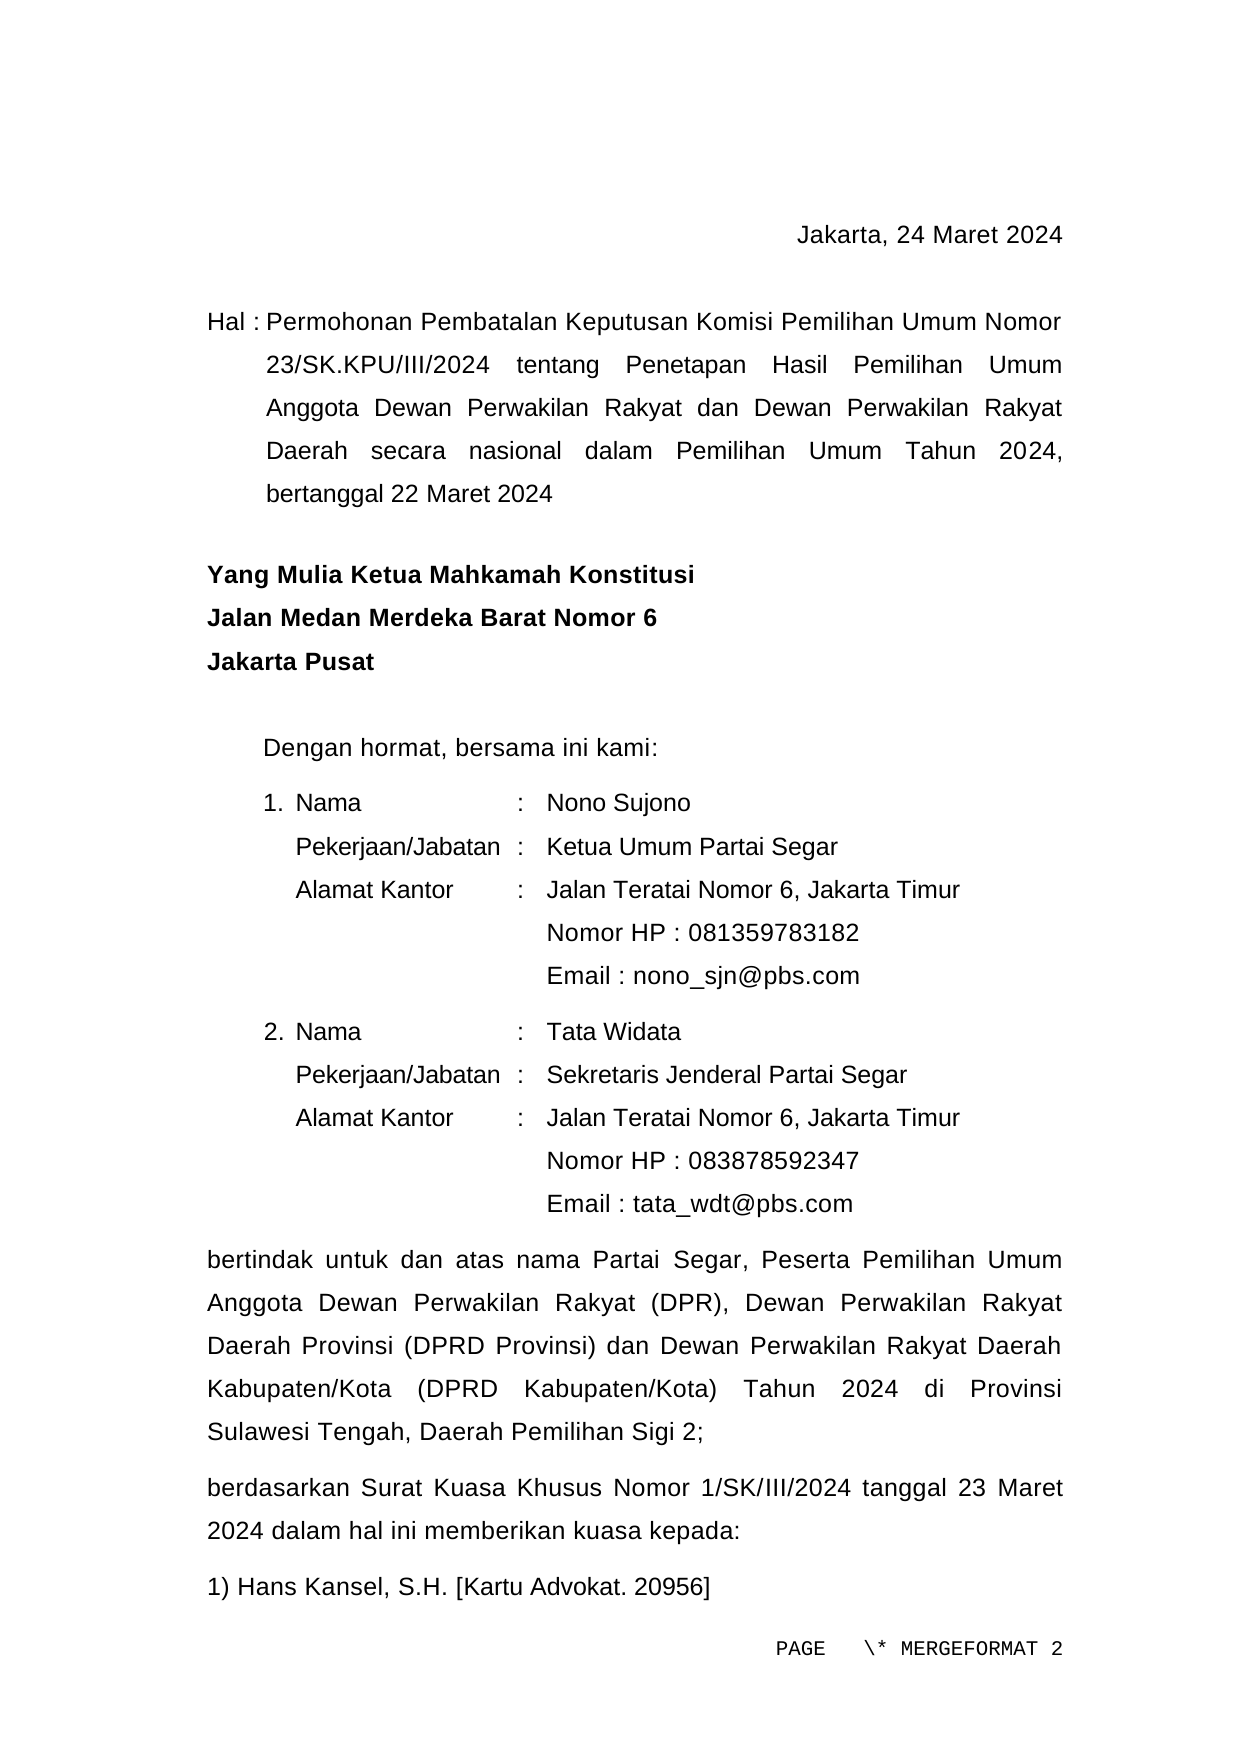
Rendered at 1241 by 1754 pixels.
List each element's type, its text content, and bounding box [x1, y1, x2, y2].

text 2. Nama : Tata Widata [264, 1016, 1063, 1045]
text Dengan hormat, bersama ini kami: [207, 733, 1063, 761]
text Nomor HP : 083878592347 [263, 1146, 1063, 1174]
text 1) Hans Kansel, S.H. [Kartu Advokat. 20956] [207, 1571, 1063, 1600]
text Hal : Permohonan Pembatalan Keputusan Komisi Pemilihan Umum Nomor 23/SK.KPU/III/2024 tentang Penetapan Hasil Pemilihan Umum Anggota Dewan Perwakilan Rakyat dan Dewan Perwakilan Rakyat Daerah secara nasional dalam Pemilihan Umum Tahun 2024, bertanggal 22 Maret 2024 [207, 307, 1063, 508]
text 1. Nama : Nono Sujono [263, 788, 1063, 817]
text Alamat Kantor : Jalan Teratai Nomor 6, Jakarta Timur [248, 874, 1063, 903]
text Pekerjaan/Jabatan : Sekretaris Jenderal Partai Segar [263, 1059, 1063, 1088]
text Email : nono_sjn@pbs.com [263, 961, 1063, 989]
text Yang Mulia Ketua Mahkamah Konstitusi [207, 560, 1063, 589]
text Pekerjaan/Jabatan : Ketua Umum Partai Segar [263, 831, 1063, 860]
text Jalan Medan Merdeka Barat Nomor 6 [207, 603, 1063, 632]
text bertindak untuk dan atas nama Partai Segar, Peserta Pemilihan Umum Anggota Dewan Perwakilan Rakyat (DPR), Dewan Perwakilan Rakyat Daerah Provinsi (DPRD Provinsi) dan Dewan Perwakilan Rakyat Daerah Kabupaten/Kota (DPRD Kabupaten/Kota) Tahun 2024 di Provinsi Sulawesi Tengah, Daerah Pemilihan Sigi 2; [207, 1244, 1063, 1446]
text Jakarta, 24 Maret 2024 [207, 220, 1063, 249]
text Nomor HP : 081359783182 [263, 918, 1063, 946]
text Alamat Kantor : Jalan Teratai Nomor 6, Jakarta Timur [248, 1103, 1063, 1131]
text Jakarta Pusat [207, 646, 1063, 675]
text Email : tata_wdt@pbs.com [263, 1189, 1063, 1218]
text berdasarkan Surat Kuasa Khusus Nomor 1/SK/III/2024 tanggal 23 Maret 2024 dalam hal ini memberikan kuasa kepada: [207, 1473, 1063, 1544]
